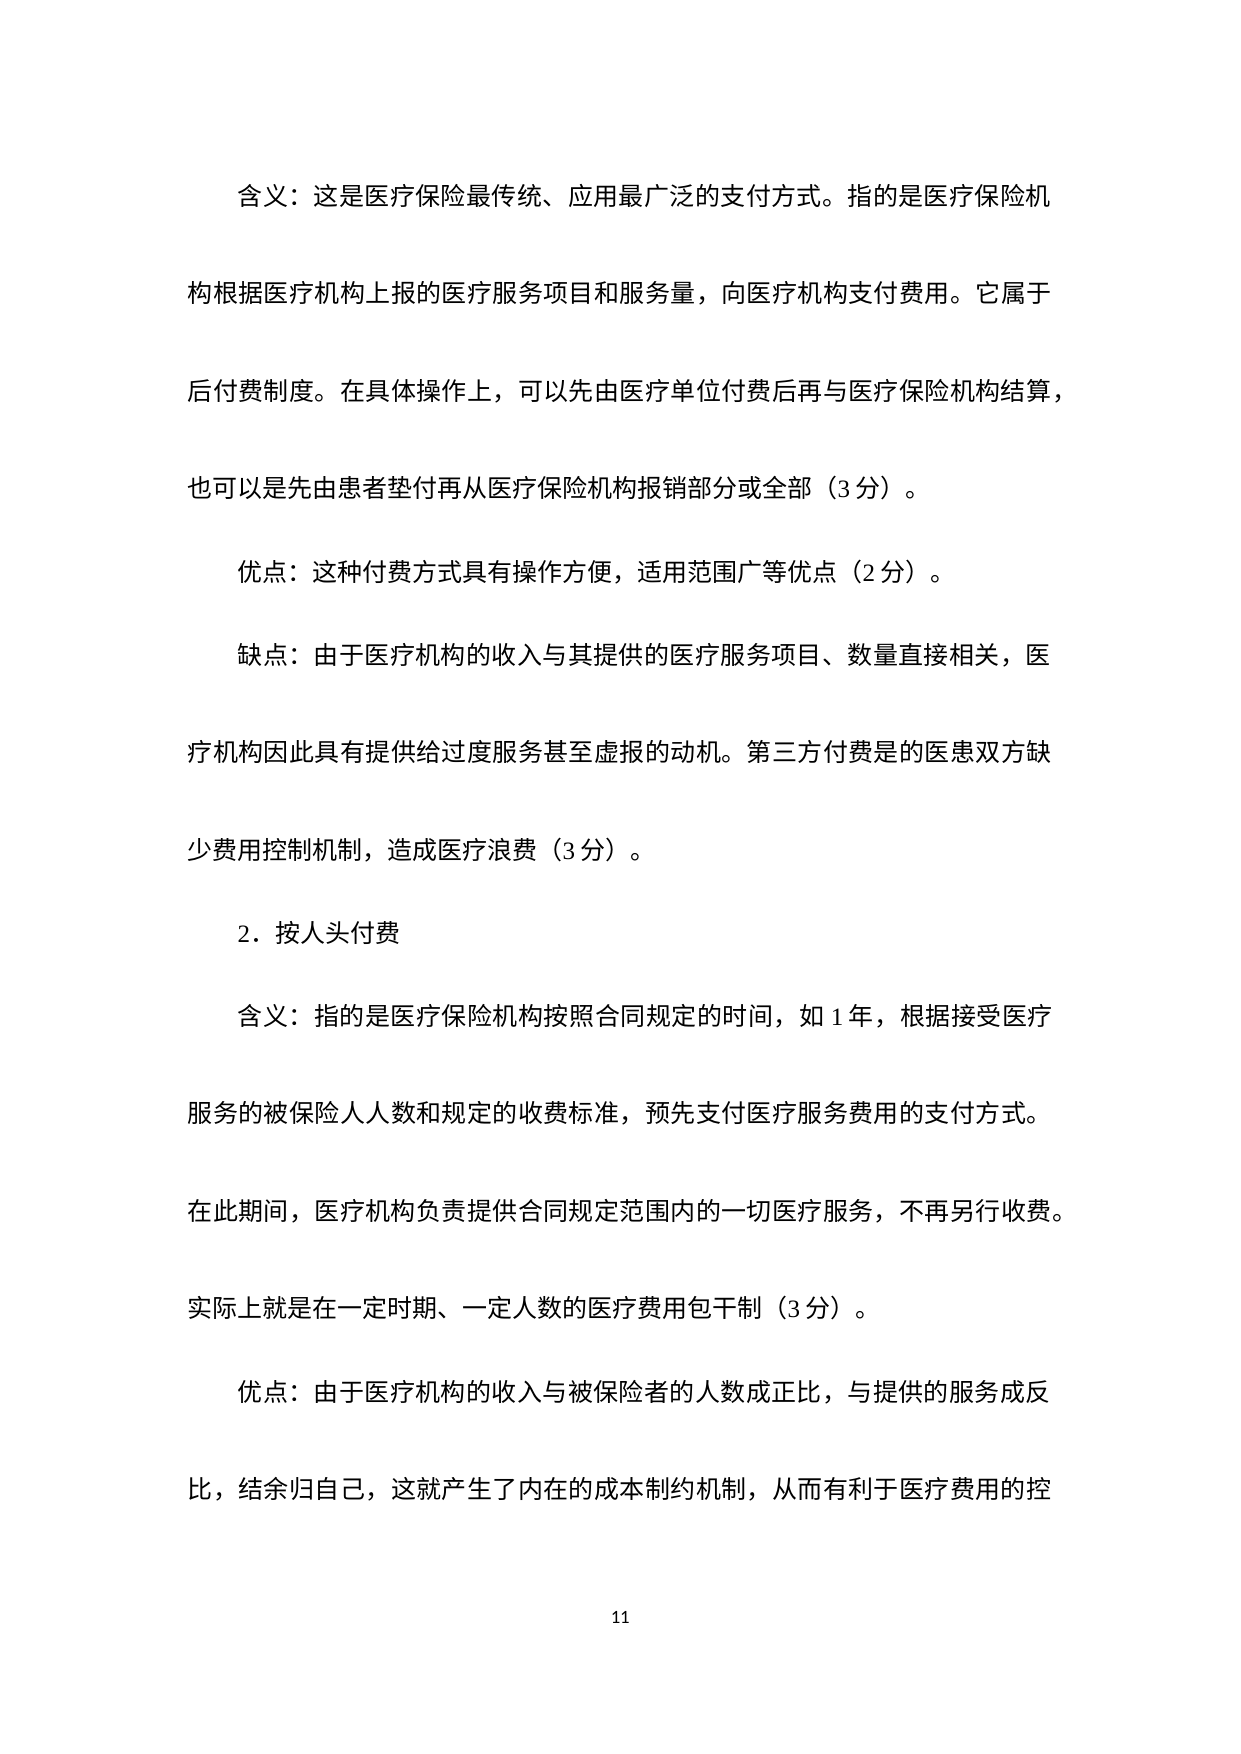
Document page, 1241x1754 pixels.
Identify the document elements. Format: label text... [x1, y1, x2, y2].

text 含义：指的是医疗保险机构按照合同规定的时间，如1年，根据接受医疗服务的被保险人人数和规定的收费标准，预先支付医疗服务费用的支付方式。在此期间，医疗机构负责提供合同规定范围内的一切医疗服务，不再另行收费。实际上就是在一定时期、一定人数的医疗费用包干制（3分）。 [187, 982, 1053, 1339]
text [187, 1358, 1053, 1520]
text 2．按人头付费 [187, 899, 1053, 964]
text 缺点：由于医疗机构的收入与其提供的医疗服务项目、数量直接相关，医疗机构因此具有提供给过度服务甚至虚报的动机。第三方付费是的医患双方缺少费用控制机制，造成医疗浪费（3分）。 [187, 621, 1053, 881]
text 优点：这种付费方式具有操作方便，适用范围广等优点（2分）。 [187, 538, 1053, 603]
text 含义：这是医疗保险最传统、应用最广泛的支付方式。指的是医疗保险机构根据医疗机构上报的医疗服务项目和服务量，向医疗机构支付费用。它属于后付费制度。在具体操作上，可以先由医疗单位付费后再与医疗保险机构结算，也可以是先由患者垫付再从医疗保险机构报销部分或全部（3分）。 [187, 162, 1053, 519]
